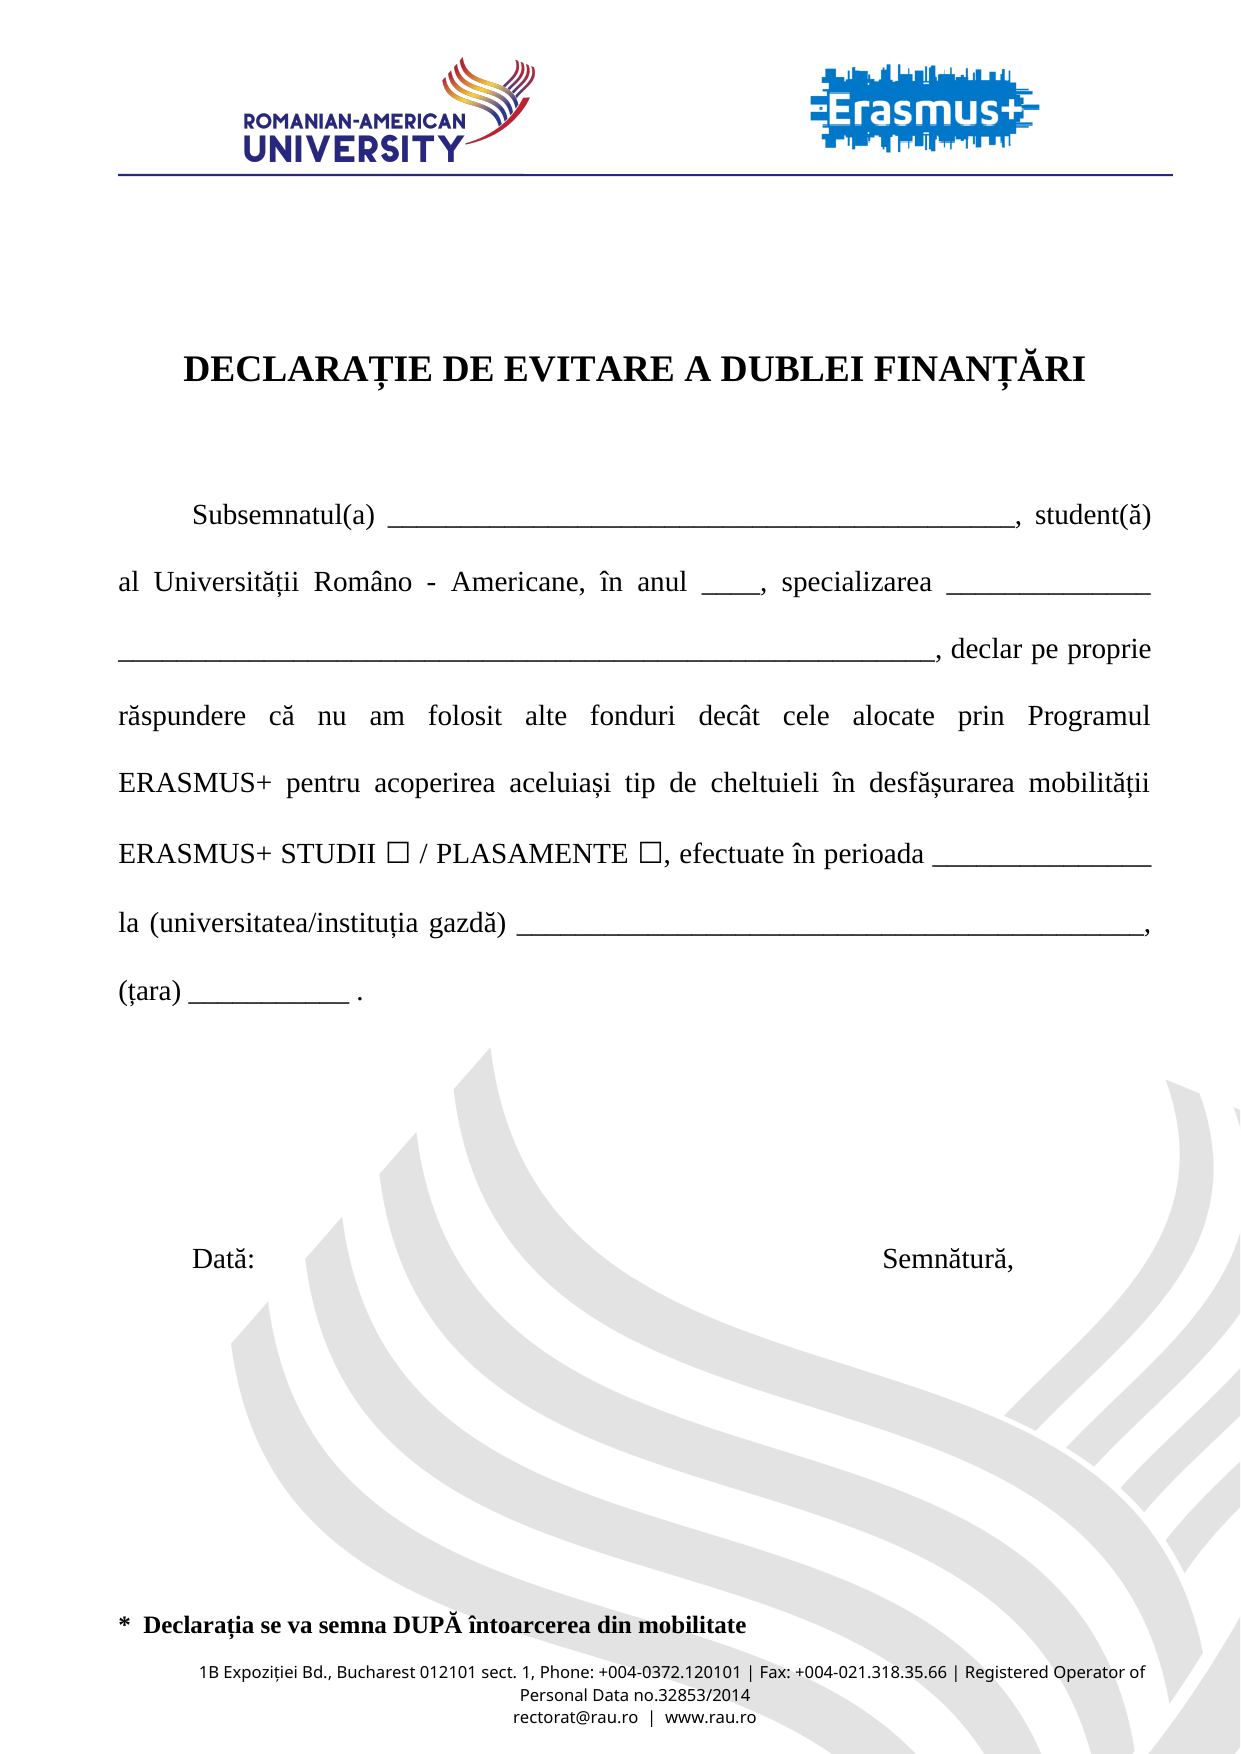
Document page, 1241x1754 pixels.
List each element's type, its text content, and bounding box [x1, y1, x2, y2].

text * Declarația se va semna DUPĂ întoarcerea din mobilitate [118, 1610, 1152, 1639]
text DECLARAȚIE DE EVITARE A DUBLEI FINANȚĂRI [118, 346, 1152, 389]
text Subsemnatul(a) ___________________________________________, student(ă) al Universității Româno - Americane, în anul ____, specializarea ______________ ________________________________________________________, declar pe proprie răspundere că nu am folosit alte fonduri decât cele alocate prin Programul ERASMUS+ pentru acoperirea aceluiași tip de cheltuieli în desfășurarea mobilității ERASMUS+ STUDII / PLASAMENTE , efectuate în perioada _______________ la (universitatea/instituția gazdă) ___________________________________________, (țara) ___________ . [118, 497, 1152, 1006]
text Dată: Semnătură, [118, 1241, 1152, 1274]
picture [14, 57, 1241, 1754]
